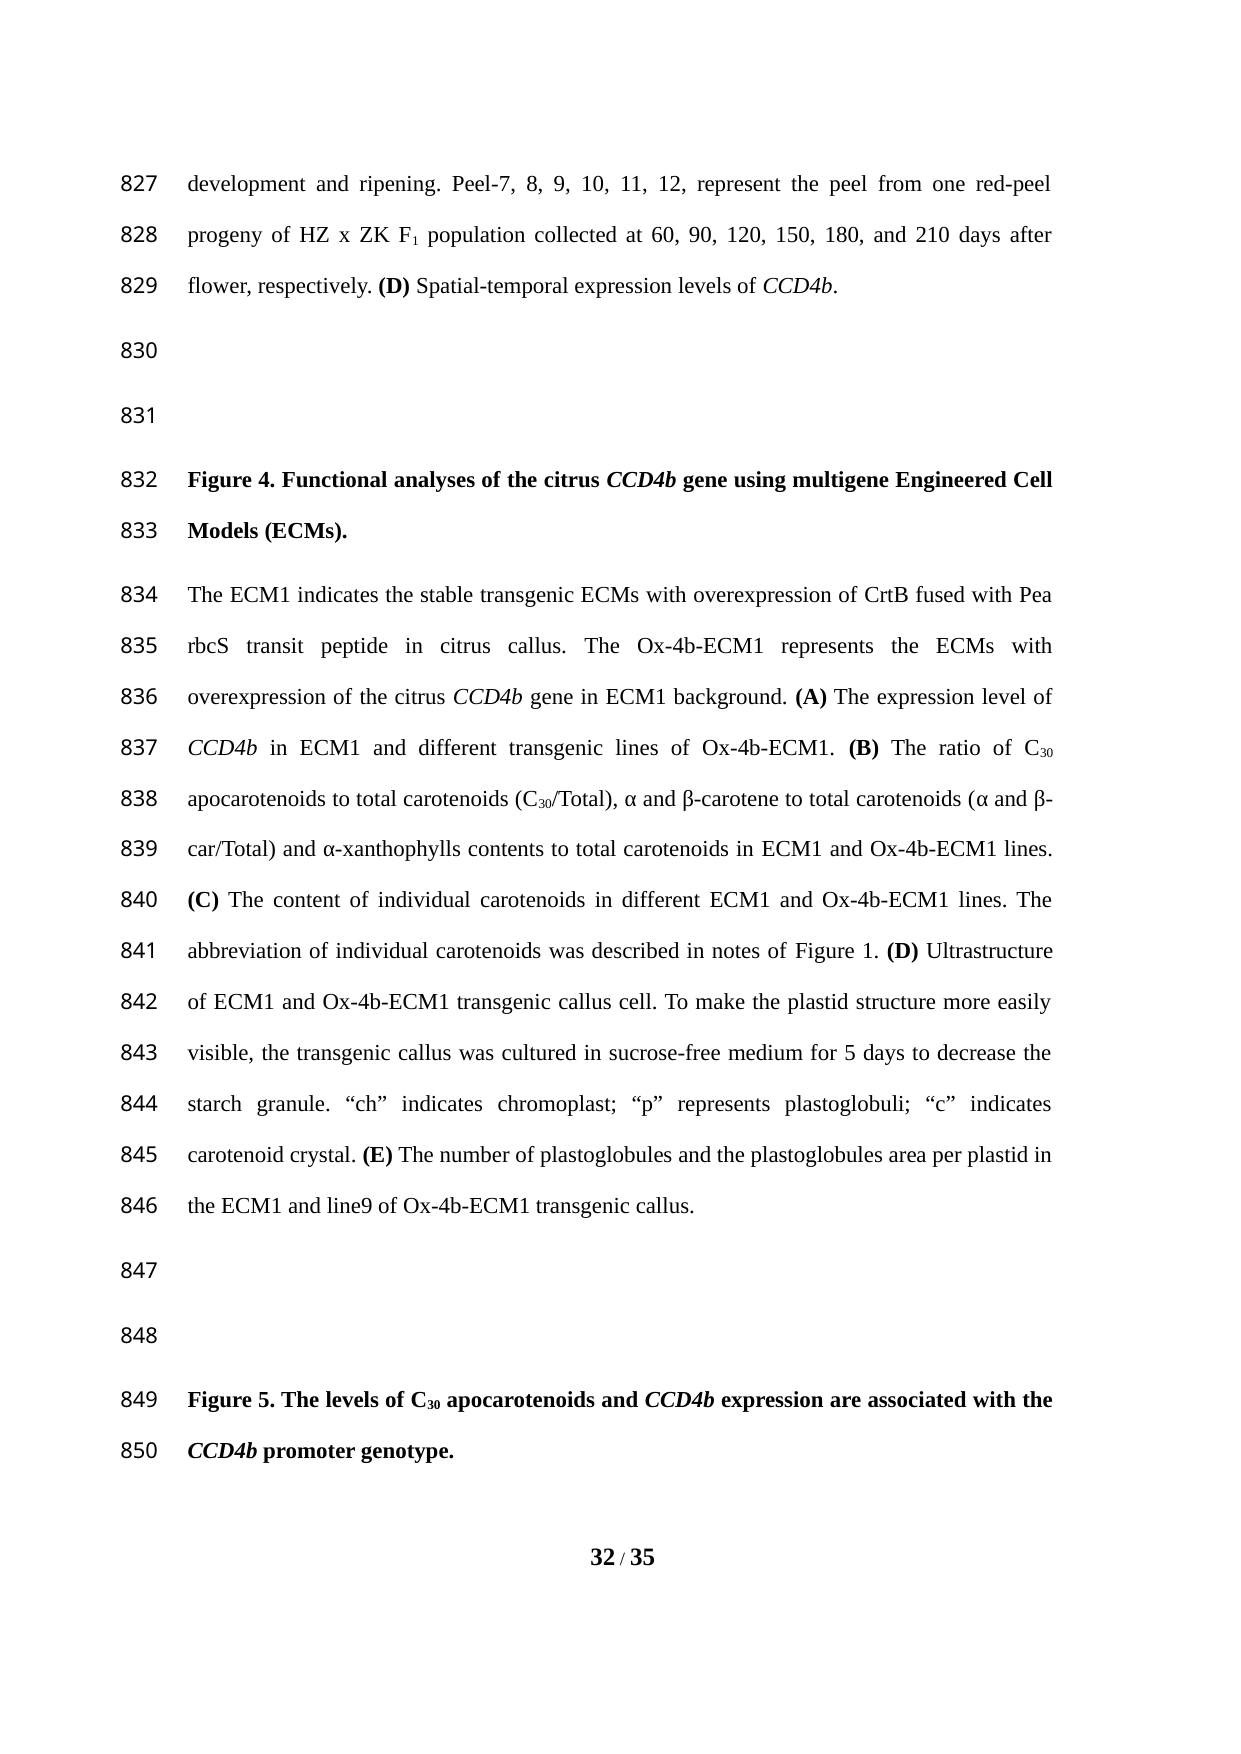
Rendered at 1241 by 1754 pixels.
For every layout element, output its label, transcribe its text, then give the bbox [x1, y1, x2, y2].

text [187, 167, 1053, 303]
text The ECM1 indicates the stable transgenic ECMs with overexpression of CrtB fused with Pea rbcS transit peptide in citrus callus. The Ox-4b-ECM1 represents the ECMs with overexpression of the citrus CCD4b gene in ECM1 background. (A) The expression level of CCD4b in ECM1 and different transgenic lines of Ox-4b-ECM1. (B) The ratio of C30 apocarotenoids to total carotenoids (C30/Total), α and β-carotene to total carotenoids (α and β-car/Total) and α-xanthophylls contents to total carotenoids in ECM1 and Ox-4b-ECM1 lines. (C) The content of individual carotenoids in different ECM1 and Ox-4b-ECM1 lines. The abbreviation of individual carotenoids was described in notes of Figure 1. (D) Ultrastructure of ECM1 and Ox-4b-ECM1 transgenic callus cell. To make the plastid structure more easily visible, the transgenic callus was cultured in sucrose-free medium for 5 days to decrease the starch granule. “ch” indicates chromoplast; “p” represents plastoglobuli; “c” indicates carotenoid crystal. (E) The number of plastoglobules and the plastoglobules area per plastid in the ECM1 and line9 of Ox-4b-ECM1 transgenic callus. [187, 577, 1053, 1222]
text Figure 5. The levels of C30 apocarotenoids and CCD4b expression are associated with the CCD4b promoter genotype. [187, 1382, 1053, 1467]
text Figure 4. Functional analyses of the citrus CCD4b gene using multigene Engineered Cell Models (ECMs). [187, 462, 1053, 547]
